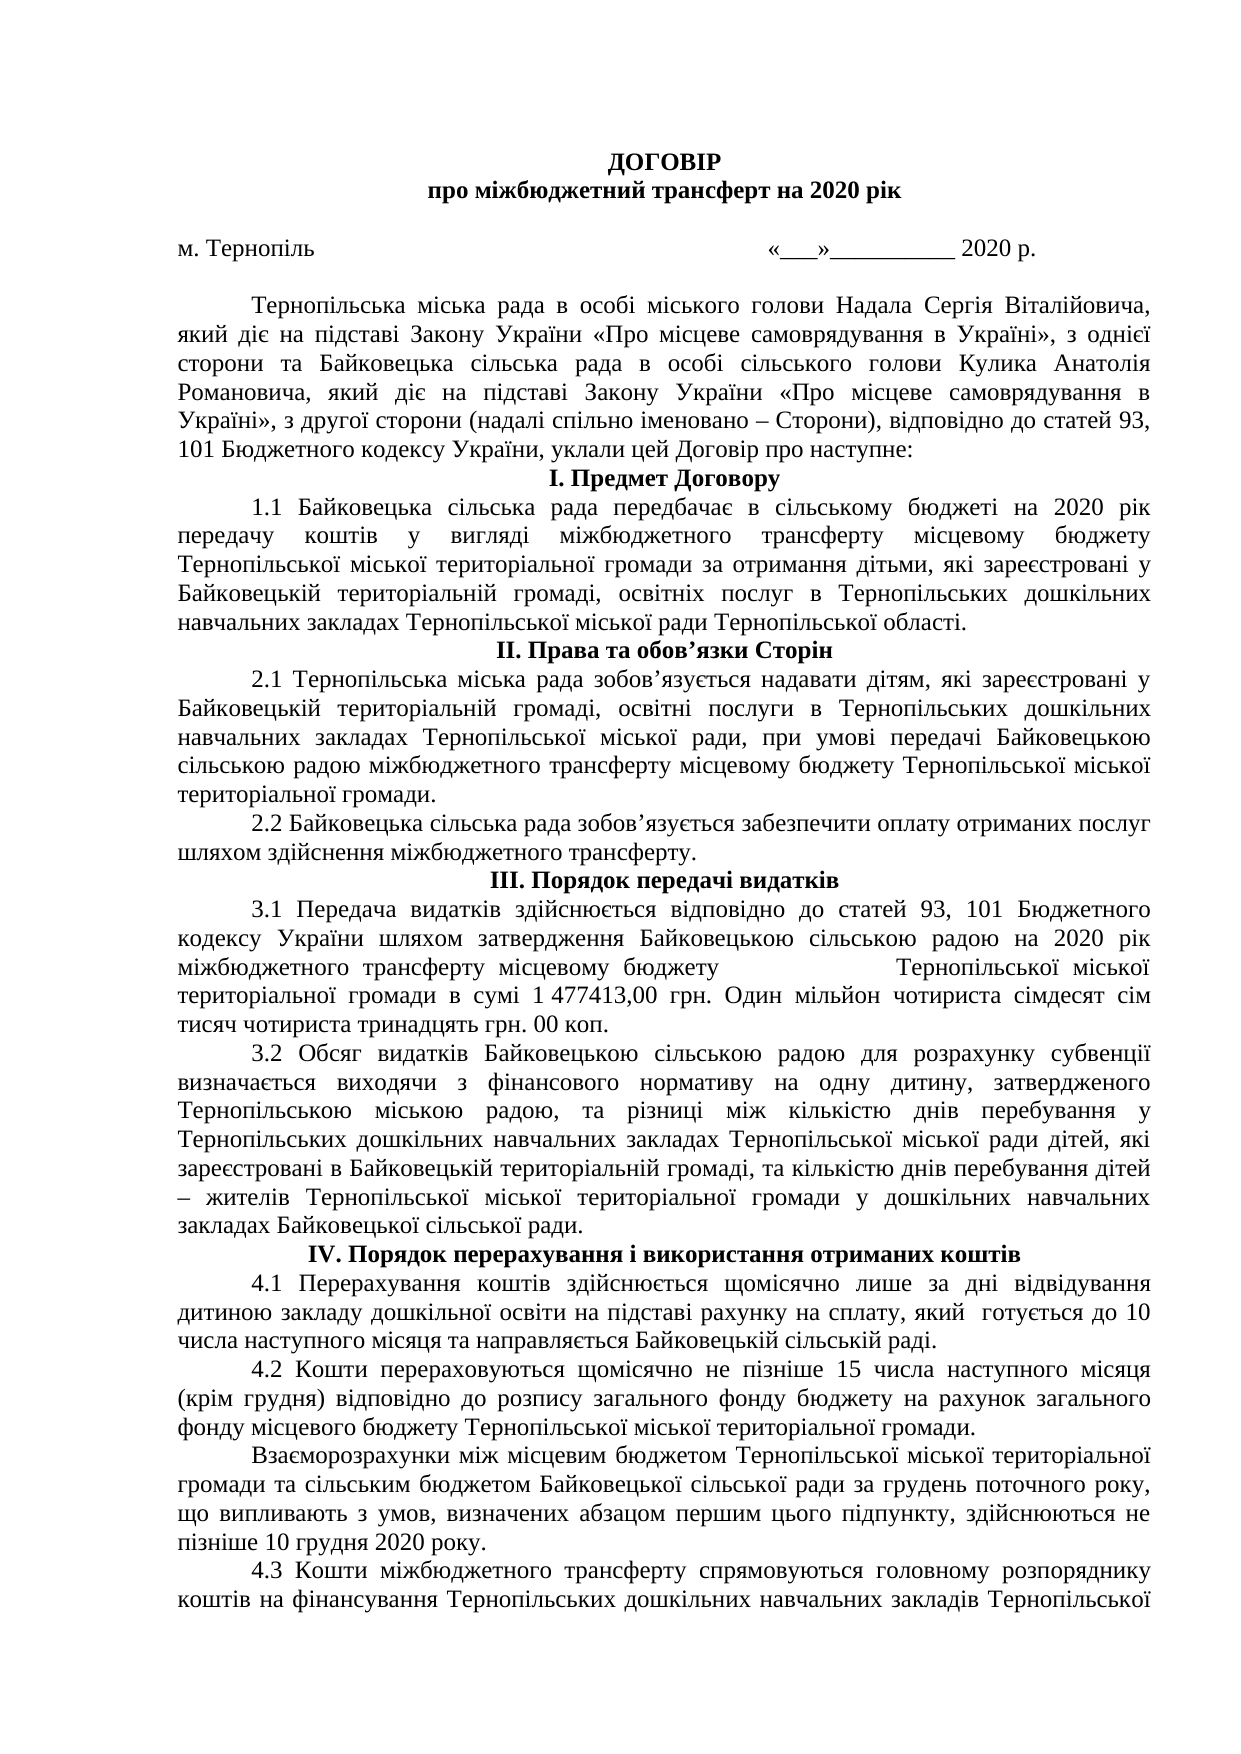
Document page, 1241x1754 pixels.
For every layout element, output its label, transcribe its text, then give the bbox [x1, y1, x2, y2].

text IV. Порядок перерахування і використання отриманих коштів [177, 1239, 1152, 1268]
text 3.1 Передача видатків здійснюється відповідно до статей 93, 101 Бюджетного кодексу України шляхом затвердження Байковецькою сільською радою на 2020 рік міжбюджетного трансферту місцевому бюджету Тернопільської міської територіальної громади в сумі 1 477413,00 грн. Один мільйон чотириста сімдесят сім тисяч чотириста тринадцять грн. 00 коп. [177, 894, 1152, 1038]
text 2.2 Байковецька сільська рада зобов’язується забезпечити оплату отриманих послуг шляхом здійснення міжбюджетного трансферту. [177, 808, 1152, 866]
text 1.1 Байковецька сільська рада передбачає в сільському бюджеті на 2020 рік передачу коштів у вигляді міжбюджетного трансферту місцевому бюджету Тернопільської міської територіальної громади за отримання дітьми, які зареєстровані у Байковецькій територіальній громаді, освітніх послуг в Тернопільських дошкільних навчальних закладах Тернопільської міської ради Тернопільської області. [177, 492, 1152, 636]
text 4.2 Кошти перераховуються щомісячно не пізніше 15 числа наступного місяця (крім грудня) відповідно до розпису загального фонду бюджету на рахунок загального фонду місцевого бюджету Тернопільської міської територіальної громади. [177, 1354, 1152, 1441]
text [177, 1556, 1152, 1613]
text м. Тернопіль «___»__________ 2020 р. [177, 233, 1152, 262]
text І. Предмет Договору [177, 463, 1152, 492]
text 3.2 Обсяг видатків Байковецькою сільською радою для розрахунку субвенції визначається виходячи з фінансового нормативу на одну дитину, затвердженого Тернопільською міською радою, та різниці між кількістю днів перебування у Тернопільських дошкільних навчальних закладах Тернопільської міської ради дітей, які зареєстровані в Байковецькій територіальній громаді, та кількістю днів перебування дітей – жителів Тернопільської міської територіальної громади у дошкільних навчальних закладах Байковецької сільської ради. [177, 1038, 1152, 1239]
text 2.1 Тернопільська міська рада зобов’язується надавати дітям, які зареєстровані у Байковецькій територіальній громаді, освітні послуги в Тернопільських дошкільних навчальних закладах Тернопільської міської ради, при умові передачі Байковецькою сільською радою міжбюджетного трансферту місцевому бюджету Тернопільської міської територіальної громади. [177, 664, 1152, 808]
text про міжбюджетний трансферт на 2020 рік [177, 176, 1152, 204]
text ДОГОВІР [177, 147, 1152, 176]
text Тернопільська міська рада в особі міського голови Надала Сергія Віталійовича, який діє на підставі Закону України «Про місцеве самоврядування в Україні», з однієї сторони та Байковецька сільська рада в особі сільського голови Кулика Анатолія Романовича, який діє на підставі Закону України «Про місцеве самоврядування в Україні», з другої сторони (надалі спільно іменовано – Сторони), відповідно до статей 93, 101 Бюджетного кодексу України, уклали цей Договір про наступне: [177, 291, 1152, 463]
text 4.1 Перерахування коштів здійснюється щомісячно лише за дні відвідування дитиною закладу дошкільної освіти на підставі рахунку на сплату, який готується до 10 числа наступного місяця та направляється Байковецькій сільській раді. [177, 1268, 1152, 1354]
text Взаєморозрахунки між місцевим бюджетом Тернопільської міської територіальної громади та сільським бюджетом Байковецької сільської ради за грудень поточного року, що випливають з умов, визначених абзацом першим цього підпункту, здійснюються не пізніше 10 грудня 2020 року. [177, 1441, 1152, 1556]
text ІІІ. Порядок передачі видатків [177, 866, 1152, 894]
text ІІ. Права та обов’язки Сторін [177, 636, 1152, 664]
